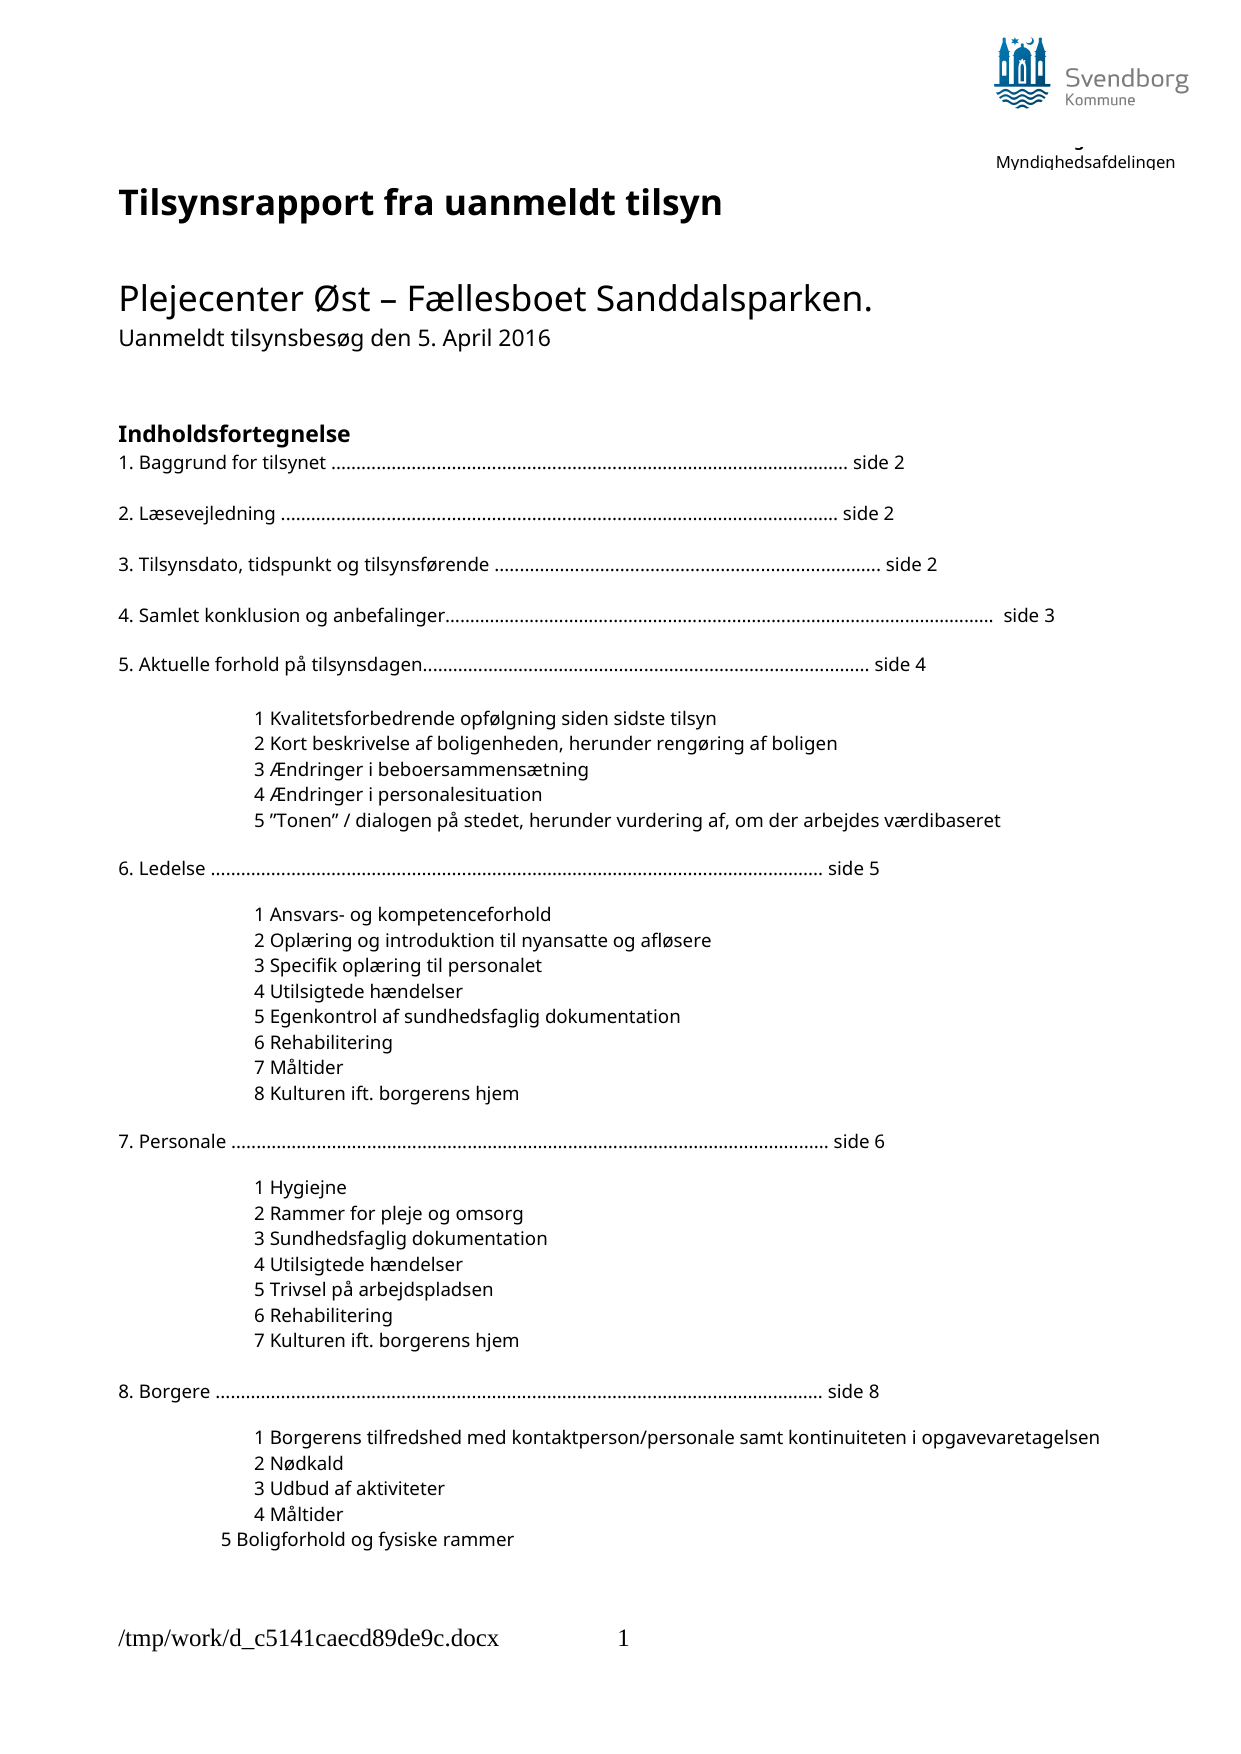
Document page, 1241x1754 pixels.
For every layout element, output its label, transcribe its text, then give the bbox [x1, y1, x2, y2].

text 6 Rehabilitering [254, 1029, 1122, 1054]
text 2 Rammer for pleje og omsorg [118, 1200, 1122, 1225]
text 3 Specifik oplæring til personalet [118, 952, 1122, 978]
text Tilsynsrapport fra uanmeldt tilsyn [118, 177, 1122, 225]
text 2 Kort beskrivelse af boligenheden, herunder rengøring af boligen [118, 731, 1122, 756]
text 4. Samlet konklusion og anbefalinger………………………………………………………………………………………………… side 3 [118, 603, 1122, 628]
text 2. Læsevejledning ............................................................................................................... side 2 [118, 501, 1122, 526]
text 4 Måltider [254, 1501, 1122, 1526]
text 1 Kvalitetsforbedrende opfølgning siden sidste tilsyn [118, 705, 1122, 731]
text 4 Ændringer i personalesituation [118, 782, 1122, 807]
text 8 Kulturen ift. borgerens hjem [118, 1080, 1122, 1106]
text 1. Baggrund for tilsynet ....................................................................................................... side 2 [118, 449, 1122, 475]
text 3 Sundhedsfaglig dokumentation [118, 1225, 1122, 1251]
text 5 Egenkontrol af sundhedsfaglig dokumentation [118, 1003, 1122, 1029]
text 5 Boligforhold og fysiske rammer [118, 1526, 1122, 1552]
text 6 Rehabilitering [118, 1302, 1122, 1327]
text 7. Personale ....................................................................................................................... side 6 [118, 1128, 1122, 1154]
text 1 Borgerens tilfredshed med kontaktperson/personale samt kontinuiteten i opgavevaretagelsen [254, 1424, 1122, 1450]
text Uanmeldt tilsynsbesøg den 5. April 2016 [118, 322, 1122, 353]
text 3. Tilsynsdato, tidspunkt og tilsynsførende ............................................................................. side 2 [118, 552, 1122, 577]
text Plejecenter Øst – Fællesboet Sanddalsparken. [118, 274, 1122, 322]
text 6. Ledelse .......................................................................................................................... side 5 [118, 856, 1122, 881]
text 5. Aktuelle forhold på tilsynsdagen......................................................................................... side 4 [118, 651, 1122, 676]
text 2 Oplæring og introduktion til nyansatte og afløsere [118, 927, 1122, 952]
text Indholdsfortegnelse [118, 418, 1122, 449]
text 7 Kulturen ift. borgerens hjem [118, 1327, 1122, 1353]
text 2 Nødkald [118, 1450, 1122, 1475]
text 4 Utilsigtede hændelser [118, 1251, 1122, 1276]
text 5 Trivsel på arbejdspladsen [118, 1276, 1122, 1302]
text 5 ”Tonen” / dialogen på stedet, herunder vurdering af, om der arbejdes værdibaseret [118, 807, 1122, 833]
text 1 Ansvars- og kompetenceforhold [118, 901, 1122, 927]
text 3 Udbud af aktiviteter [118, 1475, 1122, 1501]
text 1 Hygiejne [118, 1174, 1122, 1200]
text 4 Utilsigtede hændelser [118, 978, 1122, 1003]
text 7 Måltider [254, 1054, 1122, 1080]
text 3 Ændringer i beboersammensætning [118, 756, 1122, 782]
text 8. Borgere ......................................................................................................................... side 8 [118, 1378, 1122, 1404]
